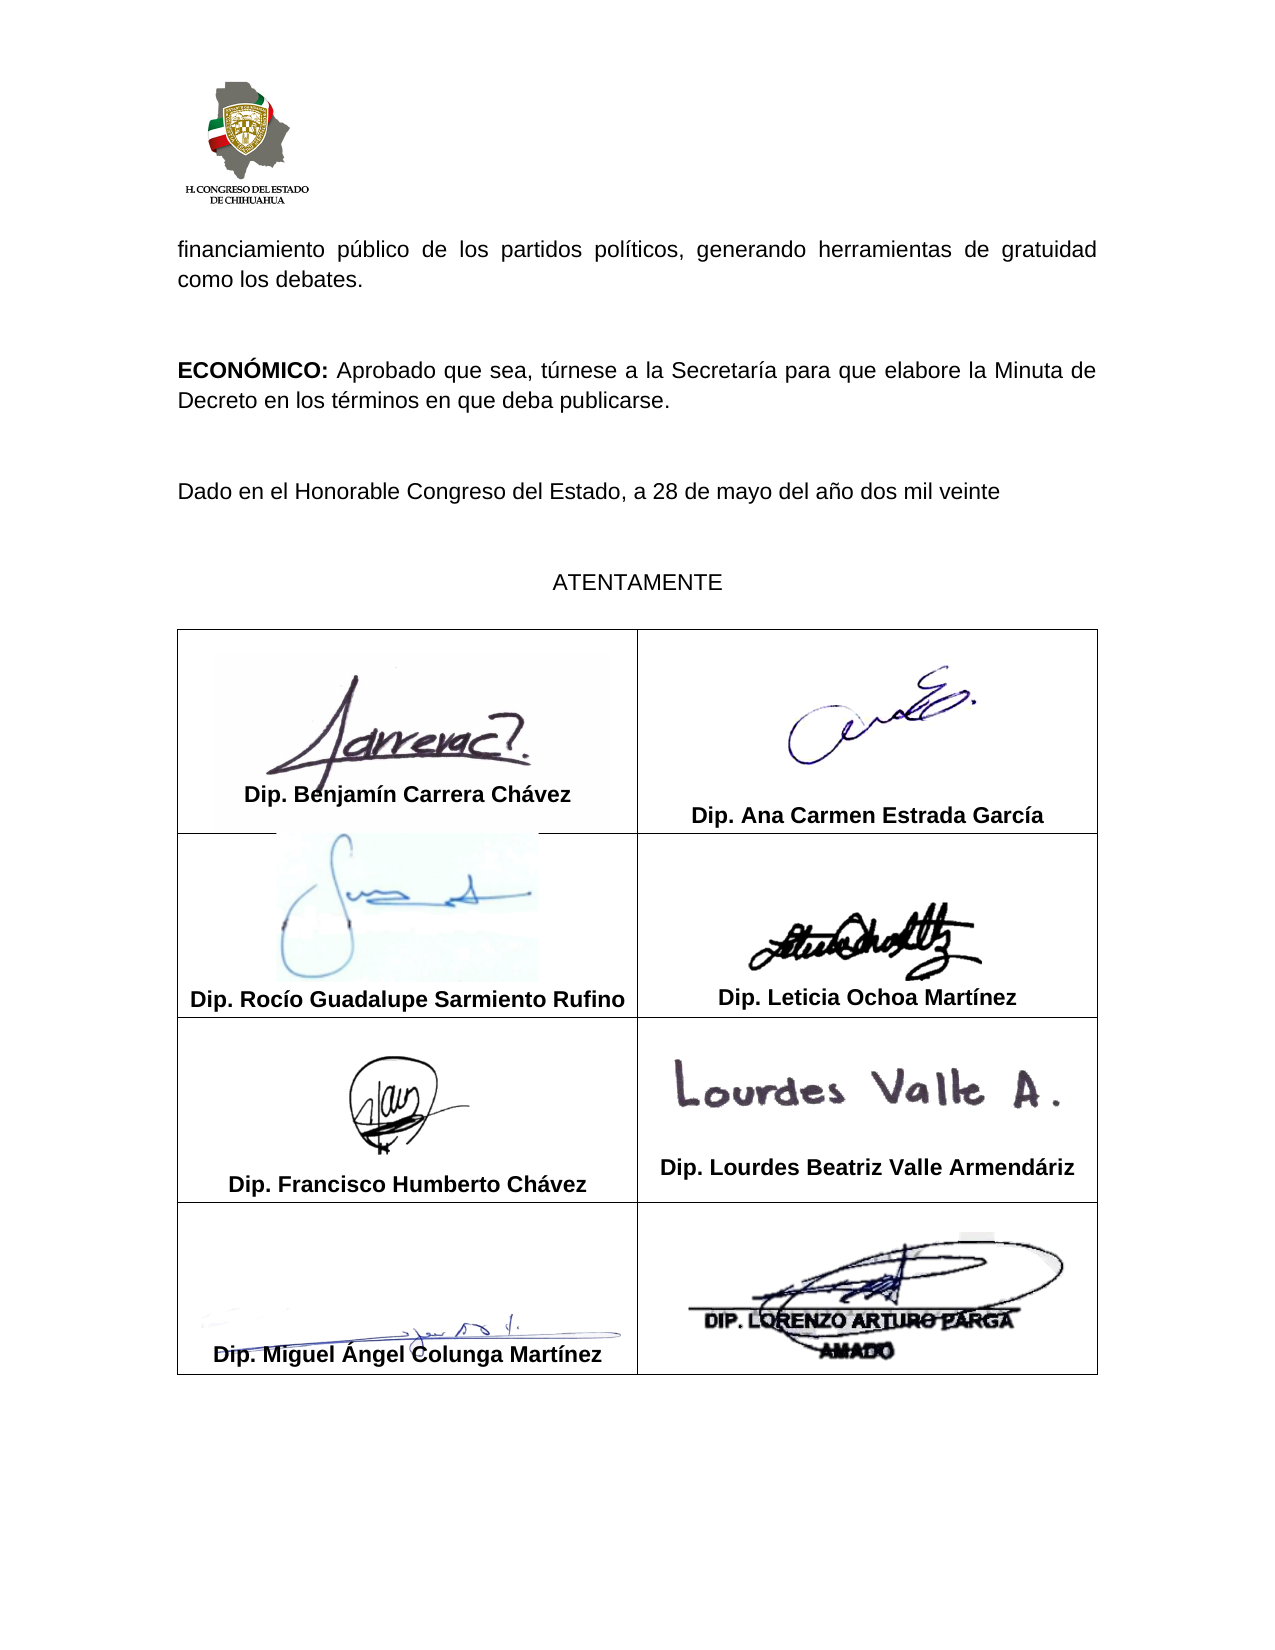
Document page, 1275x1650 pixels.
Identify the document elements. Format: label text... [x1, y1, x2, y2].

picture [664, 1232, 1071, 1370]
text ATENTAMENTE [177, 568, 1098, 595]
table_cell Dip. Lourdes Beatriz Valle Armendáriz [638, 1018, 1097, 1202]
table_cell Dip. Leticia Ochoa Martínez [638, 834, 1097, 1017]
picture [276, 833, 539, 982]
table_header Dip. Benjamín Carrera Chávez [178, 630, 637, 833]
text ECONÓMICO: Aprobado que sea, túrnese a la Secretaría para que elabore la Minuta de Decreto en los términos en que deba publicarse. [177, 357, 1098, 414]
table_cell Dip. Francisco Humberto Chávez [178, 1018, 637, 1202]
table_header Dip. Ana Carmen Estrada García [638, 630, 1097, 833]
text Dado en el Honorable Congreso del Estado, a 28 de mayo del año dos mil veinte [177, 478, 1098, 504]
picture [667, 1048, 1068, 1120]
table_cell [638, 1203, 1097, 1373]
picture [326, 1048, 489, 1167]
table_cell Dip. Miguel Ángel Colunga Martínez [178, 1203, 637, 1373]
table_cell Dip. Rocío Guadalupe Sarmiento Rufino [178, 834, 637, 1017]
picture [177, 73, 317, 214]
picture [741, 894, 994, 981]
